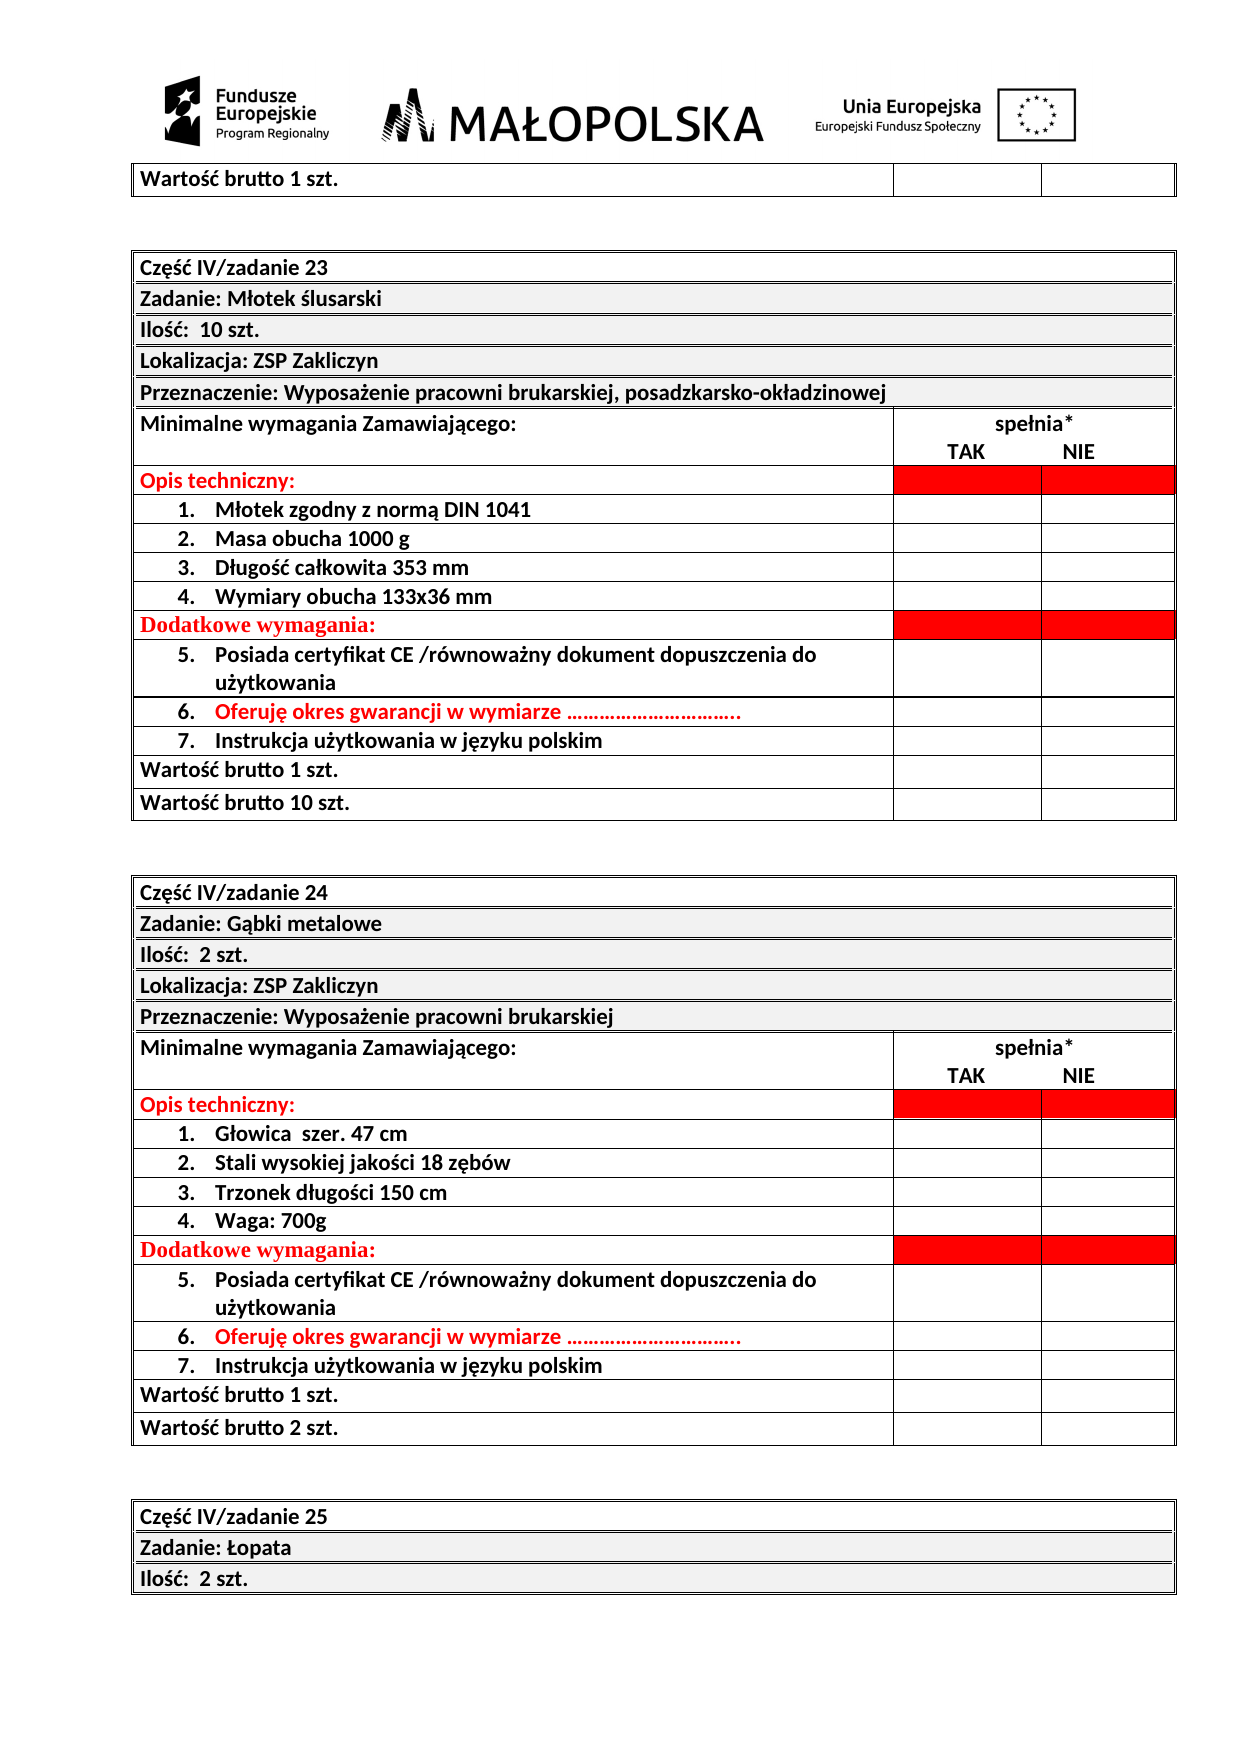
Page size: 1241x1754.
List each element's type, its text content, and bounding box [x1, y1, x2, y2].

table_cell Ilość: 2 szt. [133, 1561, 1176, 1592]
table_cell [1042, 1149, 1174, 1177]
table_cell Trzonek długości 150 cm [134, 1178, 893, 1206]
table_cell Minimalne wymagania Zamawiającego: [134, 406, 893, 465]
table_cell Oferuję okres gwarancji w wymiarze ………………………….. [134, 1322, 893, 1350]
table_cell [894, 1149, 1041, 1177]
table_cell [1042, 727, 1174, 754]
table_cell [1042, 1236, 1174, 1264]
picture [147, 59, 1093, 163]
table_cell [894, 495, 1041, 523]
table_cell [894, 789, 1041, 820]
table_cell [894, 698, 1041, 726]
table_cell spełnia* TAK NIE [894, 1030, 1176, 1089]
table_cell [894, 1120, 1041, 1147]
table_cell [894, 553, 1041, 581]
table_cell [894, 1322, 1041, 1350]
table_cell [1042, 553, 1174, 581]
table_cell [1042, 1351, 1174, 1379]
table_cell Wartość brutto 10 szt. [134, 789, 893, 820]
table_cell Instrukcja użytkowania w języku polskim [134, 727, 893, 754]
table_cell Minimalne wymagania Zamawiającego: [133, 1030, 893, 1089]
table_cell [1042, 524, 1174, 552]
table_cell [1042, 1090, 1174, 1118]
table_cell Wartość brutto 1 szt. [134, 756, 893, 787]
table_cell Wartość brutto 2 szt. [134, 1413, 893, 1445]
table_cell Opis techniczny: [134, 1090, 893, 1118]
table_cell [894, 524, 1041, 552]
table_cell [1042, 466, 1174, 494]
table_cell Wartość brutto 1 szt. [134, 1380, 893, 1412]
table_cell Oferuję okres gwarancji w wymiarze ………………………….. [134, 698, 893, 726]
table_cell Opis techniczny: [134, 466, 893, 494]
table_cell [894, 466, 1041, 494]
table_cell [1042, 1413, 1174, 1445]
table_cell Dodatkowe wymagania: [134, 1236, 893, 1264]
table_header Część IV/zadanie 23 [134, 253, 1174, 281]
table_cell [894, 164, 1041, 196]
table_cell [1042, 1322, 1174, 1350]
table_cell [894, 1207, 1041, 1235]
table_cell [894, 727, 1041, 754]
table_cell spełnia* TAK NIE [894, 406, 1174, 465]
table_cell [1042, 698, 1174, 726]
table_cell [894, 611, 1041, 639]
table_cell [894, 582, 1041, 610]
table_cell Instrukcja użytkowania w języku polskim [134, 1351, 893, 1379]
table_cell Wartość brutto 1 szt. [134, 164, 893, 196]
table_cell Ilość: 2 szt. [134, 937, 1174, 968]
table_header Część IV/zadanie 25 [134, 1502, 1174, 1530]
table_cell [1042, 756, 1174, 787]
table_cell Dodatkowe wymagania: [134, 611, 893, 639]
table_cell [1042, 582, 1174, 610]
table_cell Posiada certyfikat CE /równoważny dokument dopuszczenia do użytkowania [134, 640, 893, 696]
table_cell Głowica szer. 47 cm [134, 1120, 893, 1147]
table_cell [894, 1236, 1041, 1264]
table_cell [1042, 495, 1174, 523]
table_cell [1042, 164, 1174, 196]
table_cell [1042, 1265, 1174, 1321]
table_cell [894, 640, 1041, 696]
table_cell [1042, 611, 1174, 639]
table_cell Stali wysokiej jakości 18 zębów [134, 1149, 893, 1177]
table_cell Przeznaczenie: Wyposażenie pracowni brukarskiej, posadzkarsko-okładzinowej [134, 375, 1174, 406]
table_cell Ilość: 10 szt. [134, 313, 1174, 343]
table_cell [1042, 1380, 1174, 1412]
table_cell Długość całkowita 353 mm [134, 553, 893, 581]
table_header Część IV/zadanie 24 [134, 878, 1174, 906]
table_cell [894, 756, 1041, 787]
table_cell [1042, 789, 1174, 820]
table_cell Zadanie: Łopata [133, 1530, 1176, 1561]
table_cell [1042, 1207, 1174, 1235]
table_cell [894, 1351, 1041, 1379]
table_cell Zadanie: Gąbki metalowe [134, 906, 1174, 937]
table_cell [1042, 1178, 1174, 1206]
table_cell Zadanie: Młotek ślusarski [133, 281, 1176, 312]
table_cell [1042, 1120, 1174, 1147]
table_cell Wymiary obucha 133x36 mm [134, 582, 893, 610]
table_cell [894, 1380, 1041, 1412]
table_cell Lokalizacja: ZSP Zakliczyn [134, 344, 1174, 375]
table_cell [894, 1178, 1041, 1206]
table_cell Przeznaczenie: Wyposażenie pracowni brukarskiej [133, 999, 1176, 1030]
table_cell Masa obucha 1000 g [134, 524, 893, 552]
table_cell [1042, 640, 1174, 696]
table_cell Młotek zgodny z normą DIN 1041 [134, 495, 893, 523]
table_cell [894, 1265, 1041, 1321]
table_cell [894, 1413, 1041, 1445]
table_cell Posiada certyfikat CE /równoważny dokument dopuszczenia do użytkowania [134, 1265, 893, 1321]
table_cell Lokalizacja: ZSP Zakliczyn [133, 968, 1176, 999]
table_cell Waga: 700g [134, 1207, 893, 1235]
table_cell [894, 1090, 1041, 1118]
